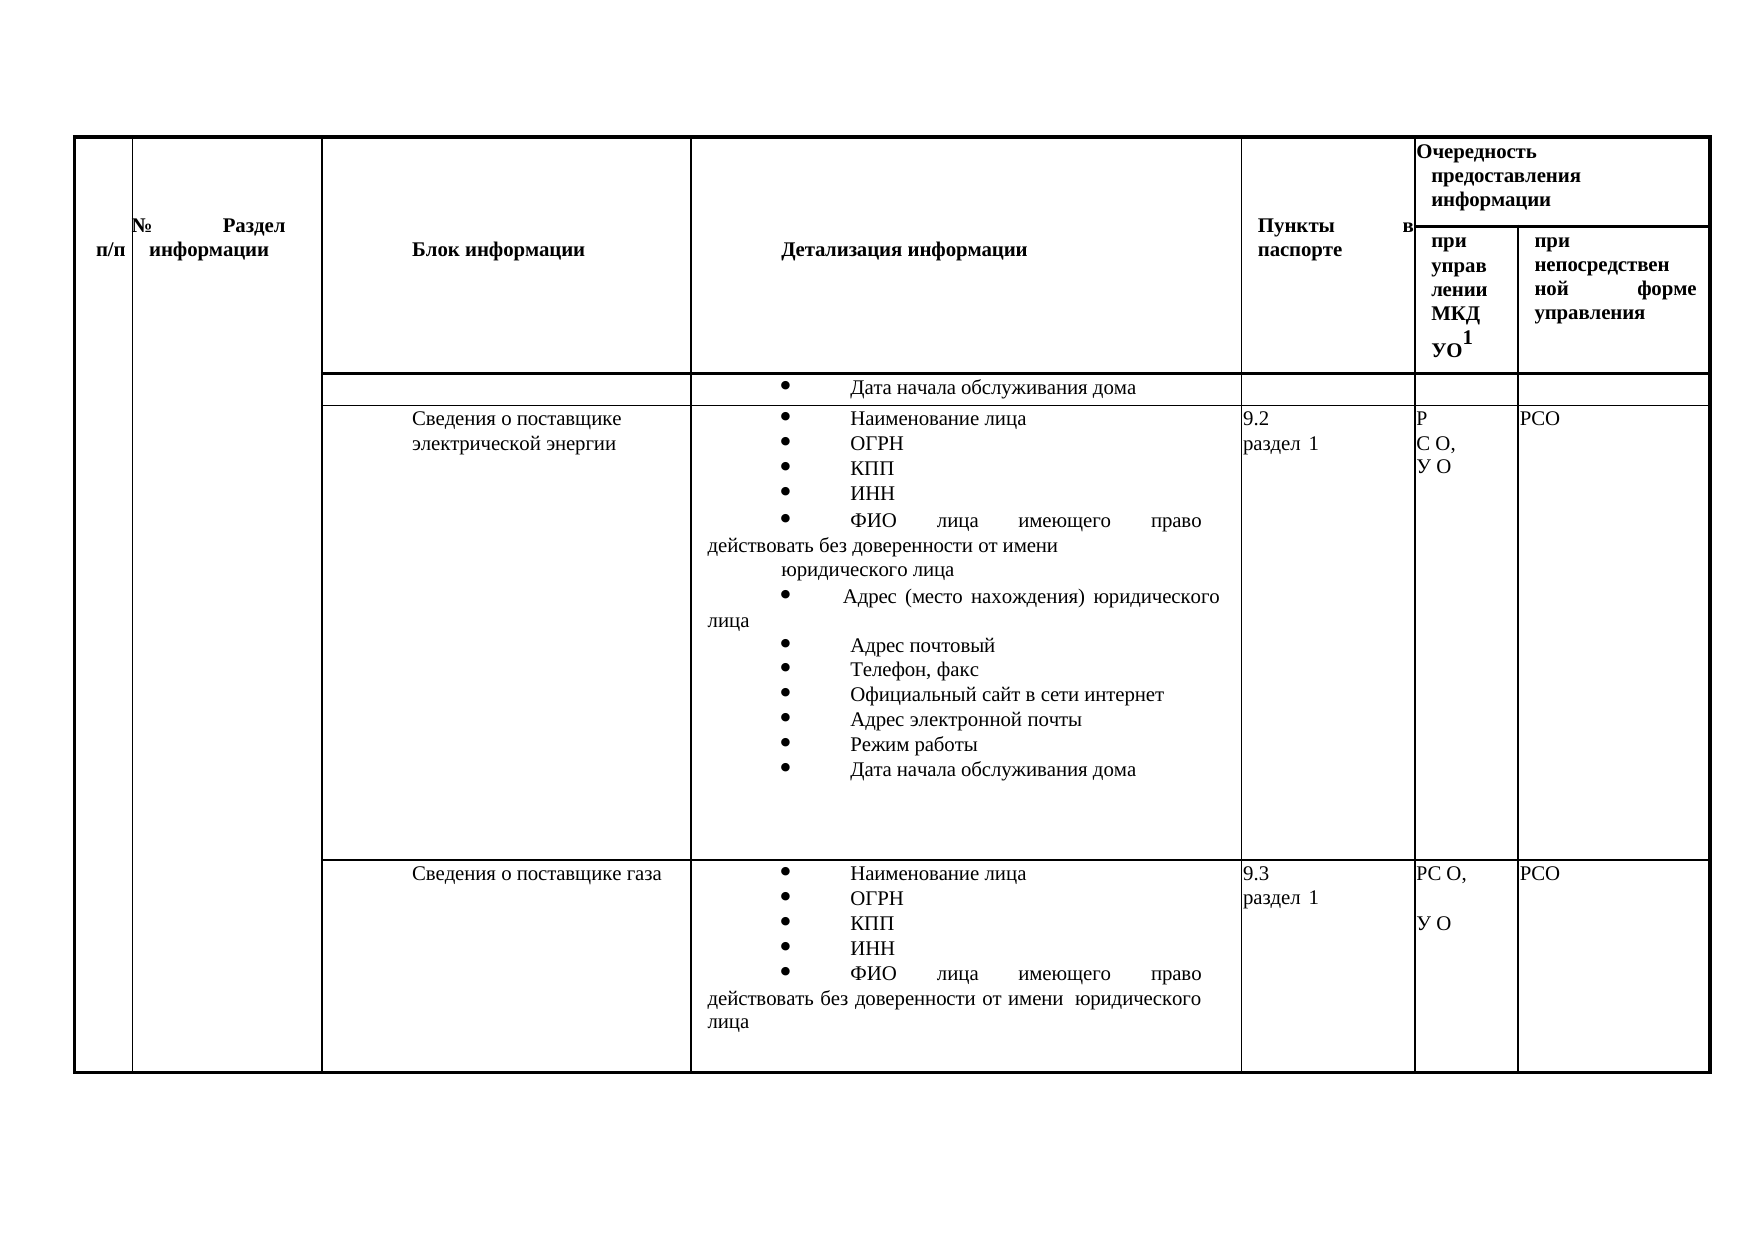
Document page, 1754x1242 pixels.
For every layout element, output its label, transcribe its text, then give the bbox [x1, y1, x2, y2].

table_header Пункты в паспорте [1242, 139, 1414, 372]
table_header Раздел информации [133, 139, 321, 1071]
table_header Очередность предоставления информации [1416, 139, 1708, 224]
table_cell Сведения о поставщике газа [323, 861, 690, 1071]
table_cell при непосредствен ной форме управления [1519, 228, 1708, 372]
table_cell РСО [1519, 861, 1708, 1071]
table_cell [1416, 375, 1517, 404]
table_cell Наименование лица ОГРН КПП ИНН ФИО лица имеющего право действовать без доверенности от имени юридического лица Адрес (место нахождения) юридического лица Адрес почтовый Телефон, факс Официальный сайт в сети интернет Адрес электронной почты Режим работы Дата начала обслуживания дома [692, 406, 1241, 859]
table_cell [323, 375, 690, 404]
table_cell при управ лении МКД УО1 [1416, 228, 1517, 372]
table_cell Сведения о поставщике электрической энергии [323, 406, 690, 859]
table_cell РС О, У О [1416, 861, 1517, 1071]
table_cell 9.3 раздел 1 [1242, 861, 1414, 1071]
table_cell Наименование лица ОГРН КПП ИНН ФИО лица имеющего право действовать без доверенности от имени юридического лица [692, 861, 1241, 1071]
table_header Блок информации [323, 139, 690, 372]
table_header Детализация информации [692, 139, 1241, 372]
table_header № п/п [76, 139, 132, 1071]
table_cell Дата начала обслуживания дома [692, 375, 1241, 404]
table_cell [1242, 375, 1414, 404]
table_cell [1519, 375, 1708, 404]
table_cell Р С О, У О [1416, 406, 1517, 859]
table_cell 9.2 раздел 1 [1242, 406, 1414, 859]
table_cell РСО [1519, 406, 1708, 859]
